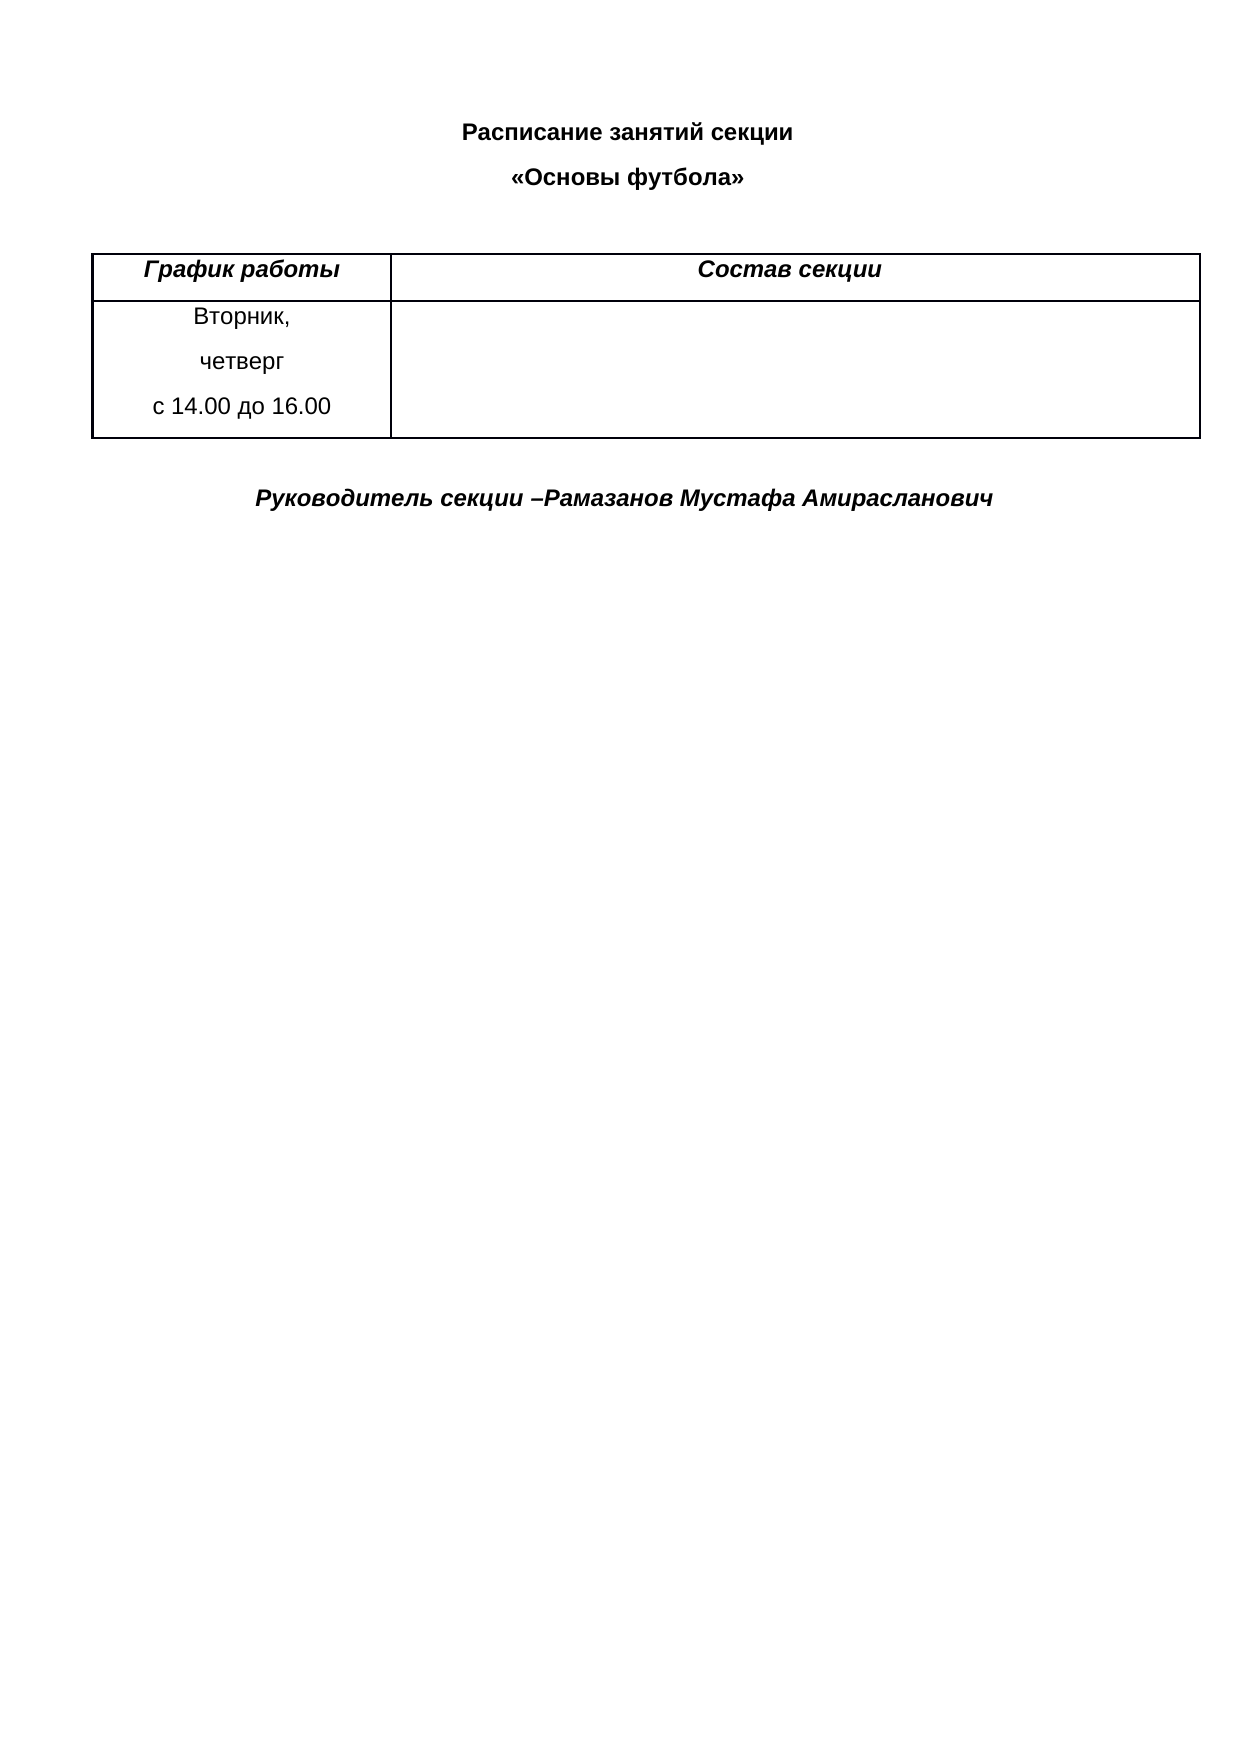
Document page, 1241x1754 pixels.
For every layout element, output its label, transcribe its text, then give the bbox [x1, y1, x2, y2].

table_header График работы [94, 255, 390, 300]
table_header Состав секции [392, 255, 1199, 300]
text «Основы футбола» [103, 163, 1152, 191]
table_cell Вторник, четверг с 14.00 до 16.00 [94, 302, 390, 437]
text Расписание занятий секции [103, 118, 1152, 146]
text Руководитель секции –Рамазанов Мустафа Амирасланович [103, 484, 1152, 512]
table_cell [392, 302, 1199, 437]
